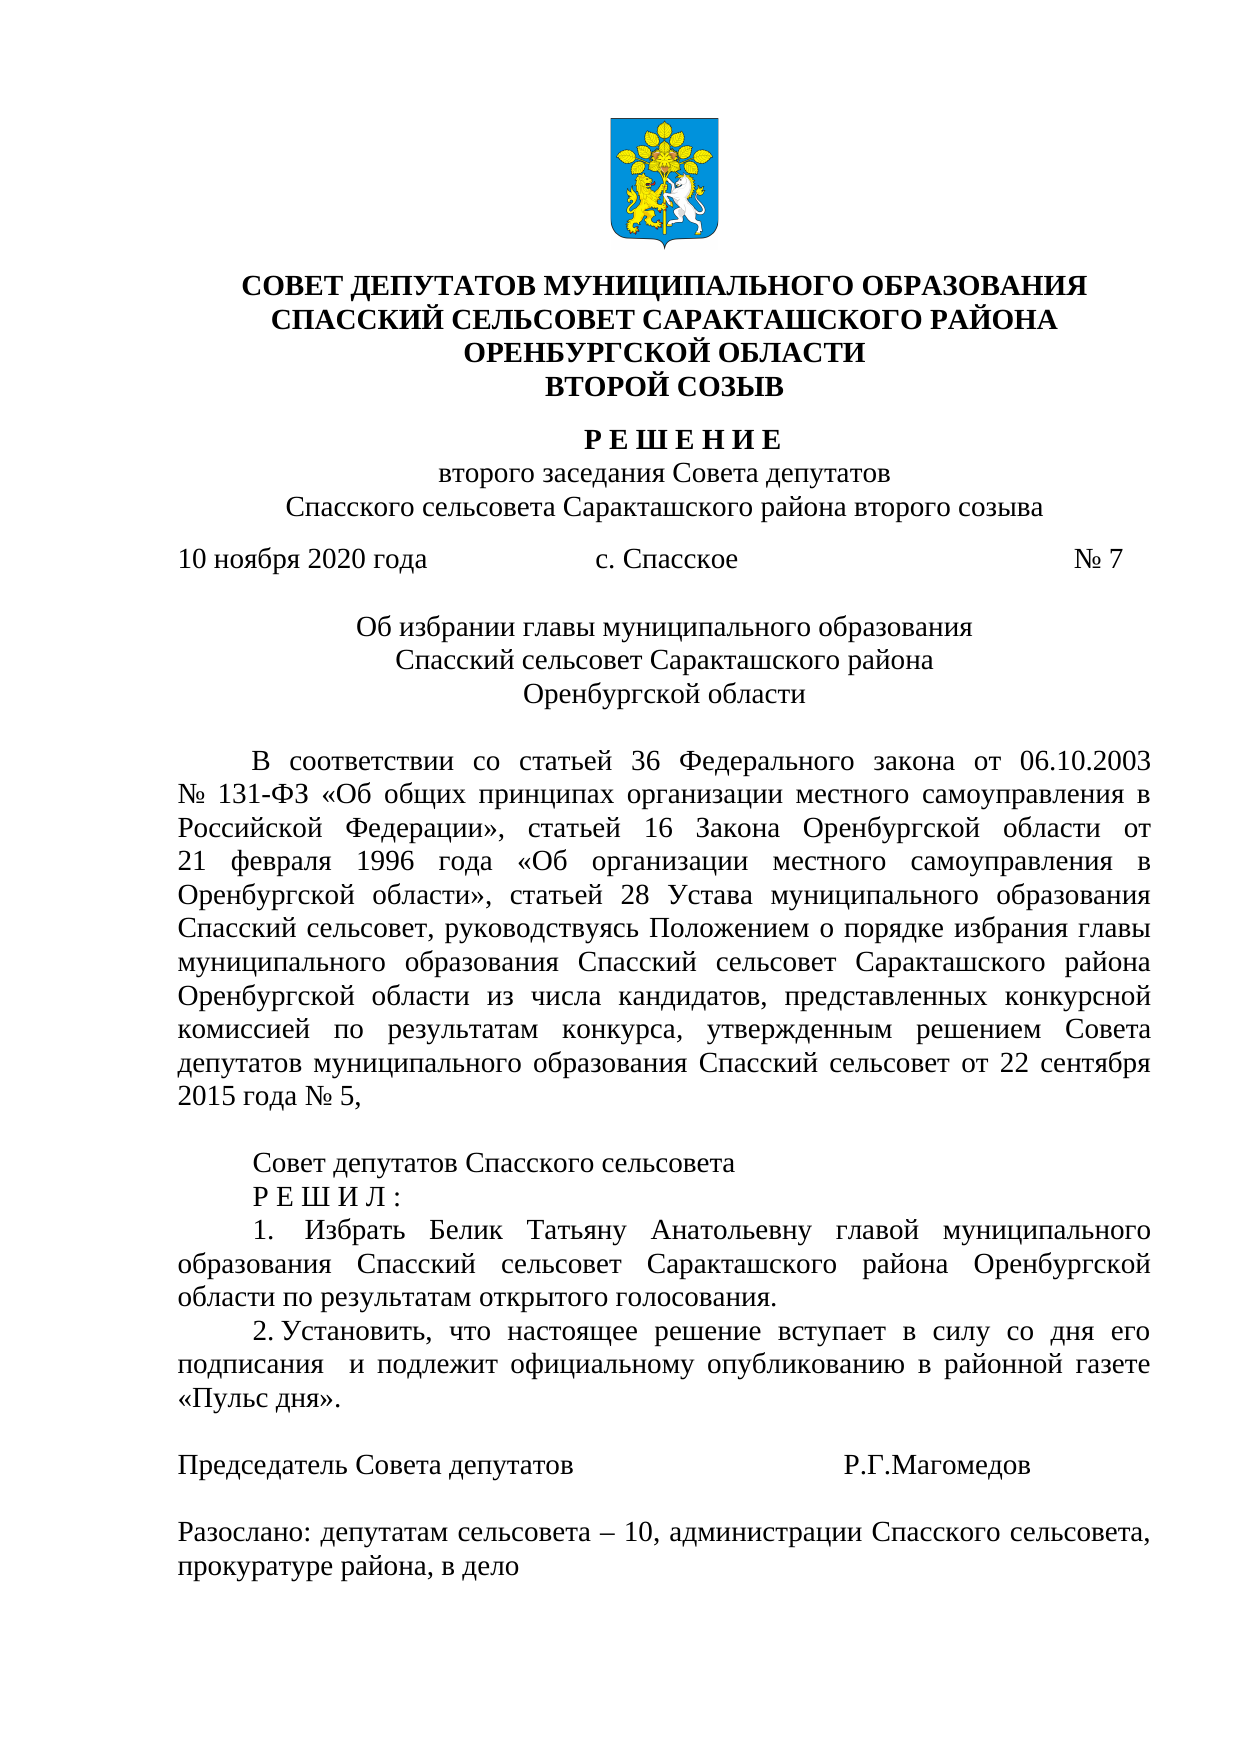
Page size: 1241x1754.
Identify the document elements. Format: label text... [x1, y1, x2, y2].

picture [628, 191, 636, 203]
picture [618, 151, 635, 163]
picture [610, 223, 719, 250]
picture [628, 142, 704, 234]
text ВТОРОЙ СОЗЫВ [177, 369, 1152, 403]
text Р Е Ш И Л : [177, 1179, 1152, 1212]
text 10 ноября 2020 года с. Спасское № 7 [177, 542, 1152, 575]
picture [694, 151, 711, 163]
picture [646, 132, 658, 146]
text В соответствии со статьей 36 Федерального закона от 06.10.2003 № 131-ФЗ «Об общих принципах организации местного самоуправления в Российской Федерации», статьей 16 Закона Оренбургской области от 21 февраля 1996 года «Об организации местного самоуправления в Оренбургской области», статьей 28 Устава муниципального образования Спасский сельсовет, руководствуясь Положением о порядке избрания главы муниципального образования Спасский сельсовет Саракташского района Оренбургской области из числа кандидатов, представленных конкурсной комиссией по результатам конкурса, утвержденным решением Совета депутатов муниципального образования Спасский сельсовет от 22 сентября 2015 года № 5, [177, 743, 1152, 1112]
text Председатель Совета депутатов Р.Г.Магомедов [177, 1447, 1152, 1481]
text второго заседания Совета депутатов [177, 455, 1152, 489]
picture [670, 133, 683, 146]
picture [658, 123, 671, 138]
table_header Об избрании главы муниципального образования Спасский сельсовет Саракташского района Оренбургской области [160, 575, 1169, 709]
list Установить, что настоящее решение вступает в силу со дня его подписания и подлежит официальному опубликованию в районной газете «Пульс дня». [177, 1313, 1152, 1414]
text СОВЕТ ДЕПУТАТОВ МУНИЦИПАЛЬНОГО ОБРАЗОВАНИЯ СПАССКИЙ СЕЛЬСОВЕТ САРАКТАШСКОГО РАЙОНА ОРЕНБУРГСКОЙ ОБЛАСТИ [177, 268, 1152, 369]
list Избрать Белик Татьяну Анатольевну главой муниципального образования Спасский сельсовет Саракташского района Оренбургской области по результатам открытого голосования. [177, 1212, 1152, 1313]
picture [683, 160, 697, 173]
text Совет депутатов Спасского сельсовета [177, 1145, 1152, 1179]
text Р Е Ш Е Н И Е [177, 422, 1152, 455]
text Спасского сельсовета Саракташского района второго созыва [177, 489, 1152, 522]
text Разослано: депутатам сельсовета – 10, администрации Спасского сельсовета, прокуратуре района, в дело [177, 1514, 1152, 1581]
